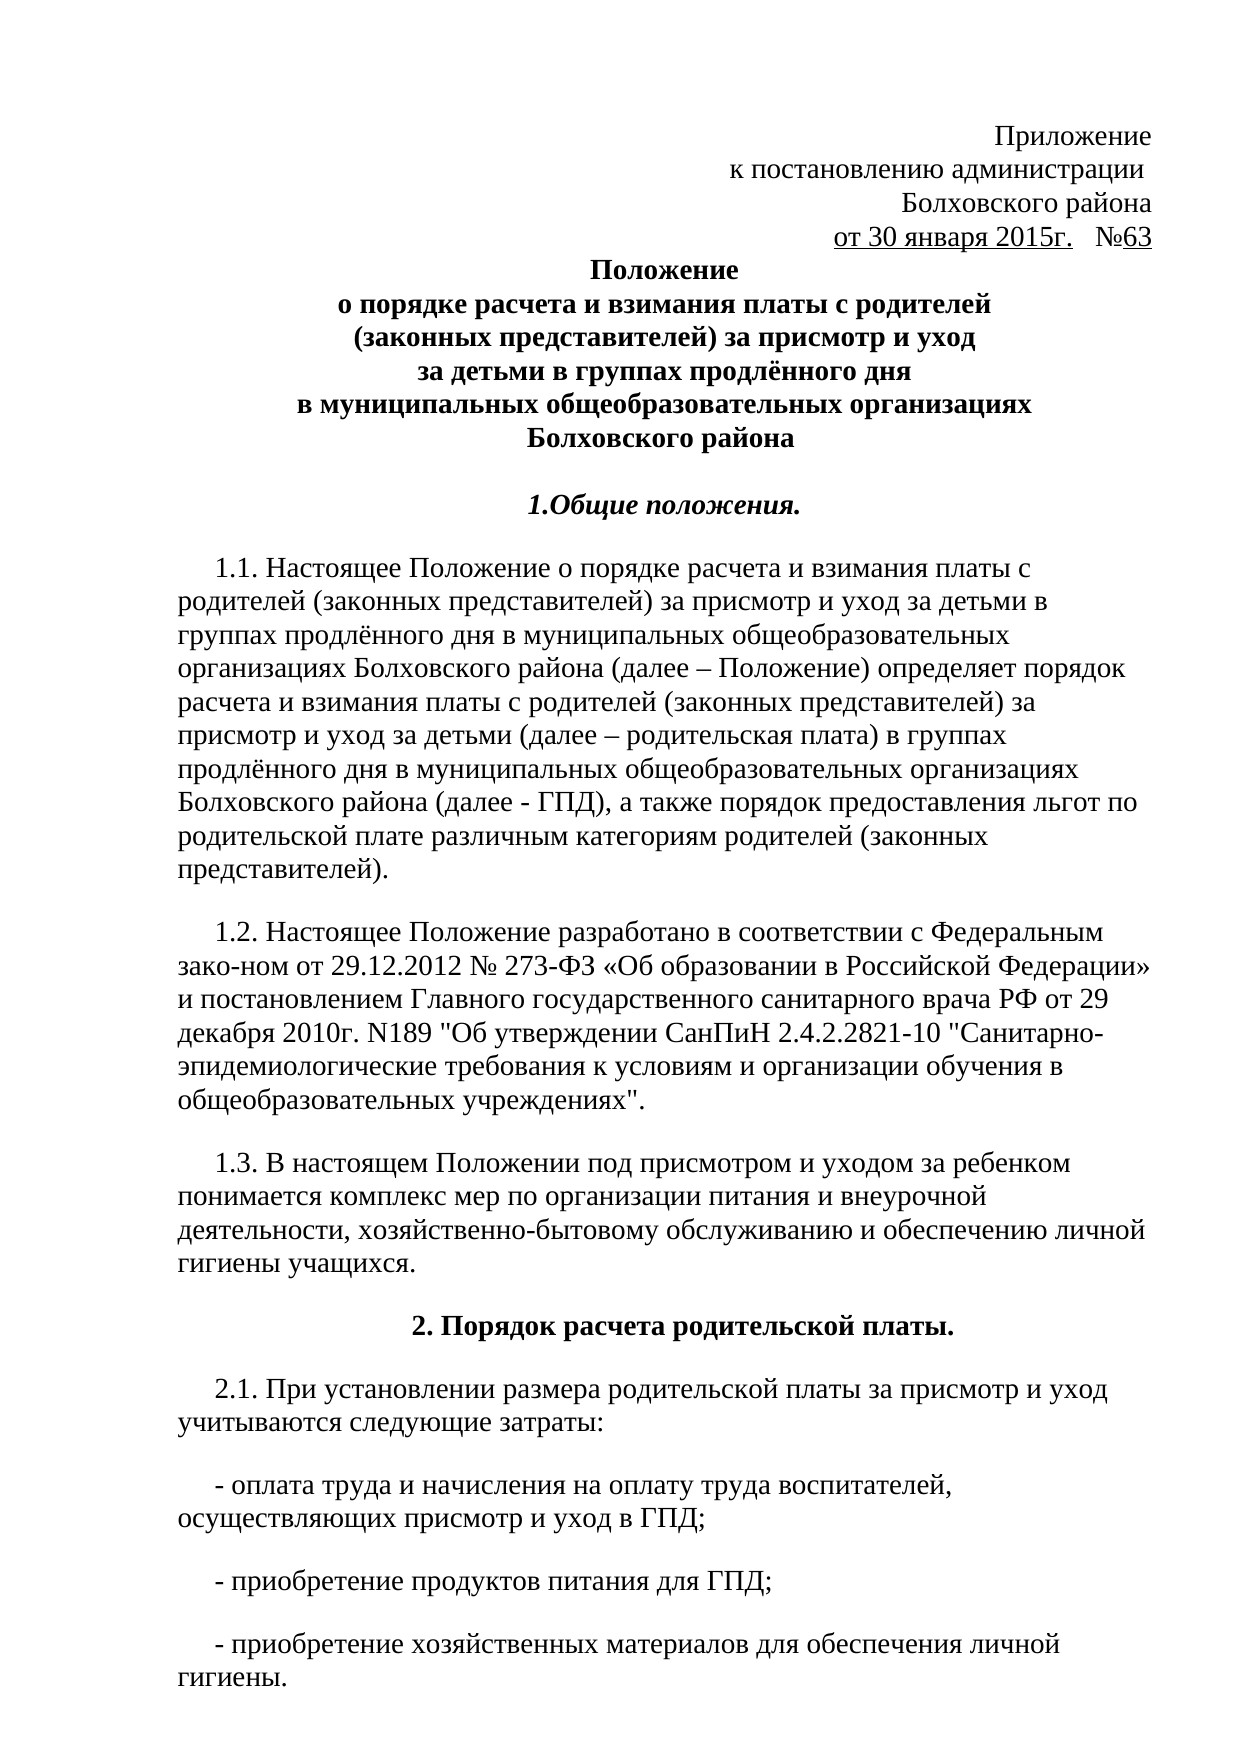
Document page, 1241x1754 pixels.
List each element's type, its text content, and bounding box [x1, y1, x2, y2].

text - приобретение хозяйственных материалов для обеспечения личной гигиены. [177, 1626, 1152, 1693]
text 2. Порядок расчета родительской платы. [177, 1308, 1152, 1342]
text 1.3. В настоящем Положении под присмотром и уходом за ребенком понимается комплекс мер по организации питания и внеурочной деятельности, хозяйственно-бытовому обслуживанию и обеспечению личной гигиены учащихся. [177, 1145, 1152, 1279]
text 1.2. Настоящее Положение разработано в соответствии с Федеральным зако-ном от 29.12.2012 № 273-ФЗ «Об образовании в Российской Федерации» и постановлением Главного государственного санитарного врача РФ от 29 декабря 2010г. N189 "Об утверждении СанПиН 2.4.2.2821-10 "Санитарно-эпидемиологические требования к условиям и организации обучения в общеобразовательных учреждениях". [177, 914, 1152, 1116]
text 2.1. При установлении размера родительской платы за присмотр и уход учитываются следующие затраты: [177, 1371, 1152, 1438]
text за детьми в группах продлённого дня [177, 353, 1152, 386]
text 1.1. Настоящее Положение о порядке расчета и взимания платы с родителей (законных представителей) за присмотр и уход за детьми в группах продлённого дня в муниципальных общеобразовательных организациях Болховского района (далее – Положение) определяет порядок расчета и взимания платы с родителей (законных представителей) за присмотр и уход за детьми (далее – родительская плата) в группах продлённого дня в муниципальных общеобразовательных организациях Болховского района (далее - ГПД), а также порядок предоставления льгот по родительской плате различным категориям родителей (законных представителей). [177, 550, 1152, 885]
text - приобретение продуктов питания для ГПД; [177, 1563, 1152, 1597]
text (законных представителей) за присмотр и уход [177, 319, 1152, 353]
text Приложение к постановлению администрации Болховского района от 30 января 2015г. №63 [177, 118, 1152, 252]
text в муниципальных общеобразовательных организациях [177, 386, 1152, 420]
text Положение о порядке расчета и взимания платы с родителей [177, 252, 1152, 319]
text Болховского района 1.Общие положения. [177, 420, 1152, 521]
text - оплата труда и начисления на оплату труда воспитателей, осуществляющих присмотр и уход в ГПД; [177, 1467, 1152, 1534]
